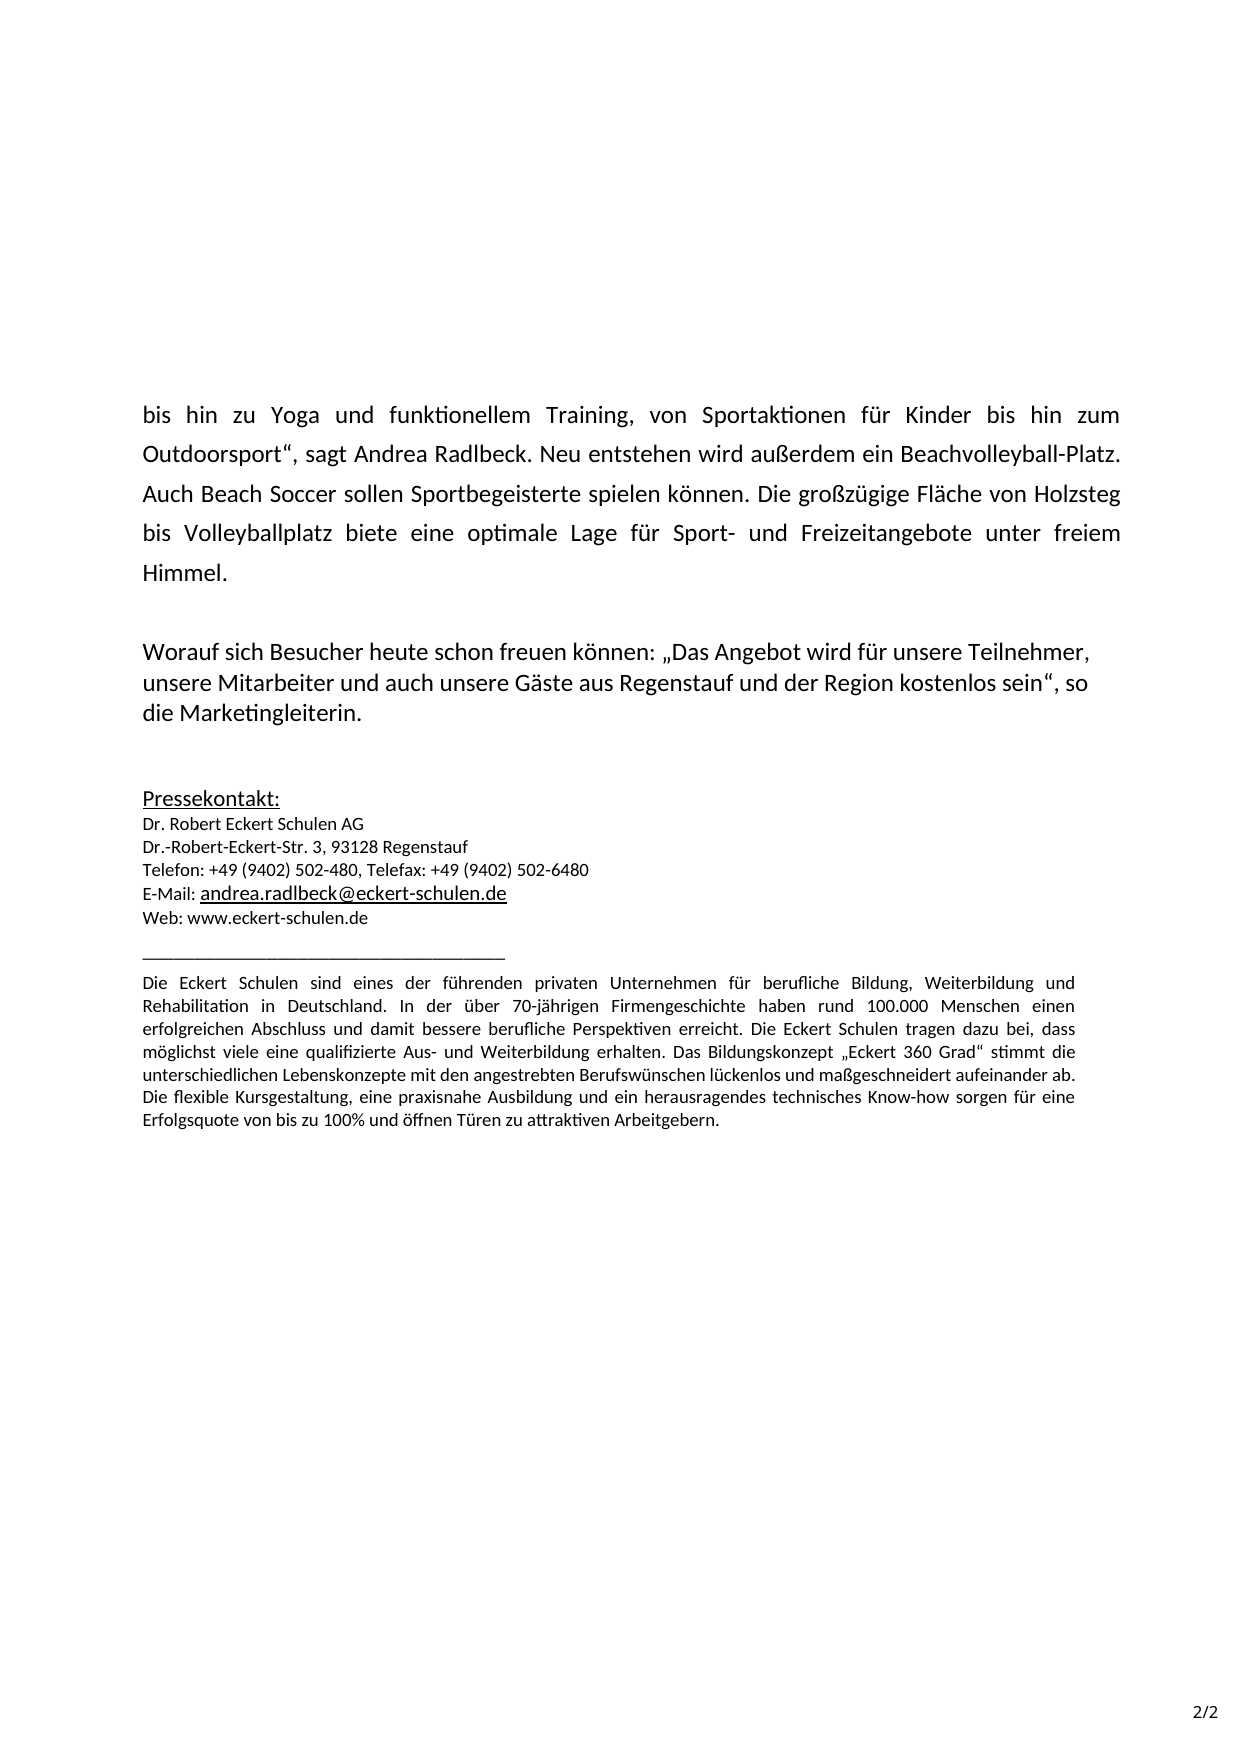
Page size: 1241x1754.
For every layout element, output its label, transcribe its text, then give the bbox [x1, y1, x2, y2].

text Web: www.eckert-schulen.de [142, 906, 1119, 929]
subtitle Worauf sich Besucher heute schon freuen können: „Das Angebot wird für unsere Teilnehmer, unsere Mitarbeiter und auch unsere Gäste aus Regenstauf und der Region kostenlos sein“, so die Marketingleiterin. [142, 636, 1122, 728]
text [142, 399, 1122, 588]
text E-Mail: andrea.radlbeck@eckert-schulen.de [142, 881, 1119, 906]
text Telefon: +49 (9402) 502-480, Telefax: +49 (9402) 502-6480 [142, 858, 1119, 881]
text Dr.-Robert-Eckert-Str. 3, 93128 Regenstauf [142, 835, 1119, 858]
text Dr. Robert Eckert Schulen AG [142, 812, 1119, 835]
text ___________________________________ [142, 937, 1077, 963]
text Die Eckert Schulen sind eines der führenden privaten Unternehmen für berufliche Bildung, Weiterbildung und Rehabilitation in Deutschland. In der über 70-jährigen Firmengeschichte haben rund 100.000 Menschen einen erfolgreichen Abschluss und damit bessere berufliche Perspektiven erreicht. Die Eckert Schulen tragen dazu bei, dass möglichst viele eine qualifizierte Aus- und Weiterbildung erhalten. Das Bildungskonzept „Eckert 360 Grad“ stimmt die unterschiedlichen Lebenskonzepte mit den angestrebten Berufswünschen lückenlos und maßgeschneidert aufeinander ab. Die flexible Kursgestaltung, eine praxisnahe Ausbildung und ein herausragendes technisches Know-how sorgen für eine Erfolgsquote von bis zu 100% und öffnen Türen zu attraktiven Arbeitgebern. [142, 971, 1077, 1131]
subtitle Pressekontakt: [142, 784, 1122, 812]
